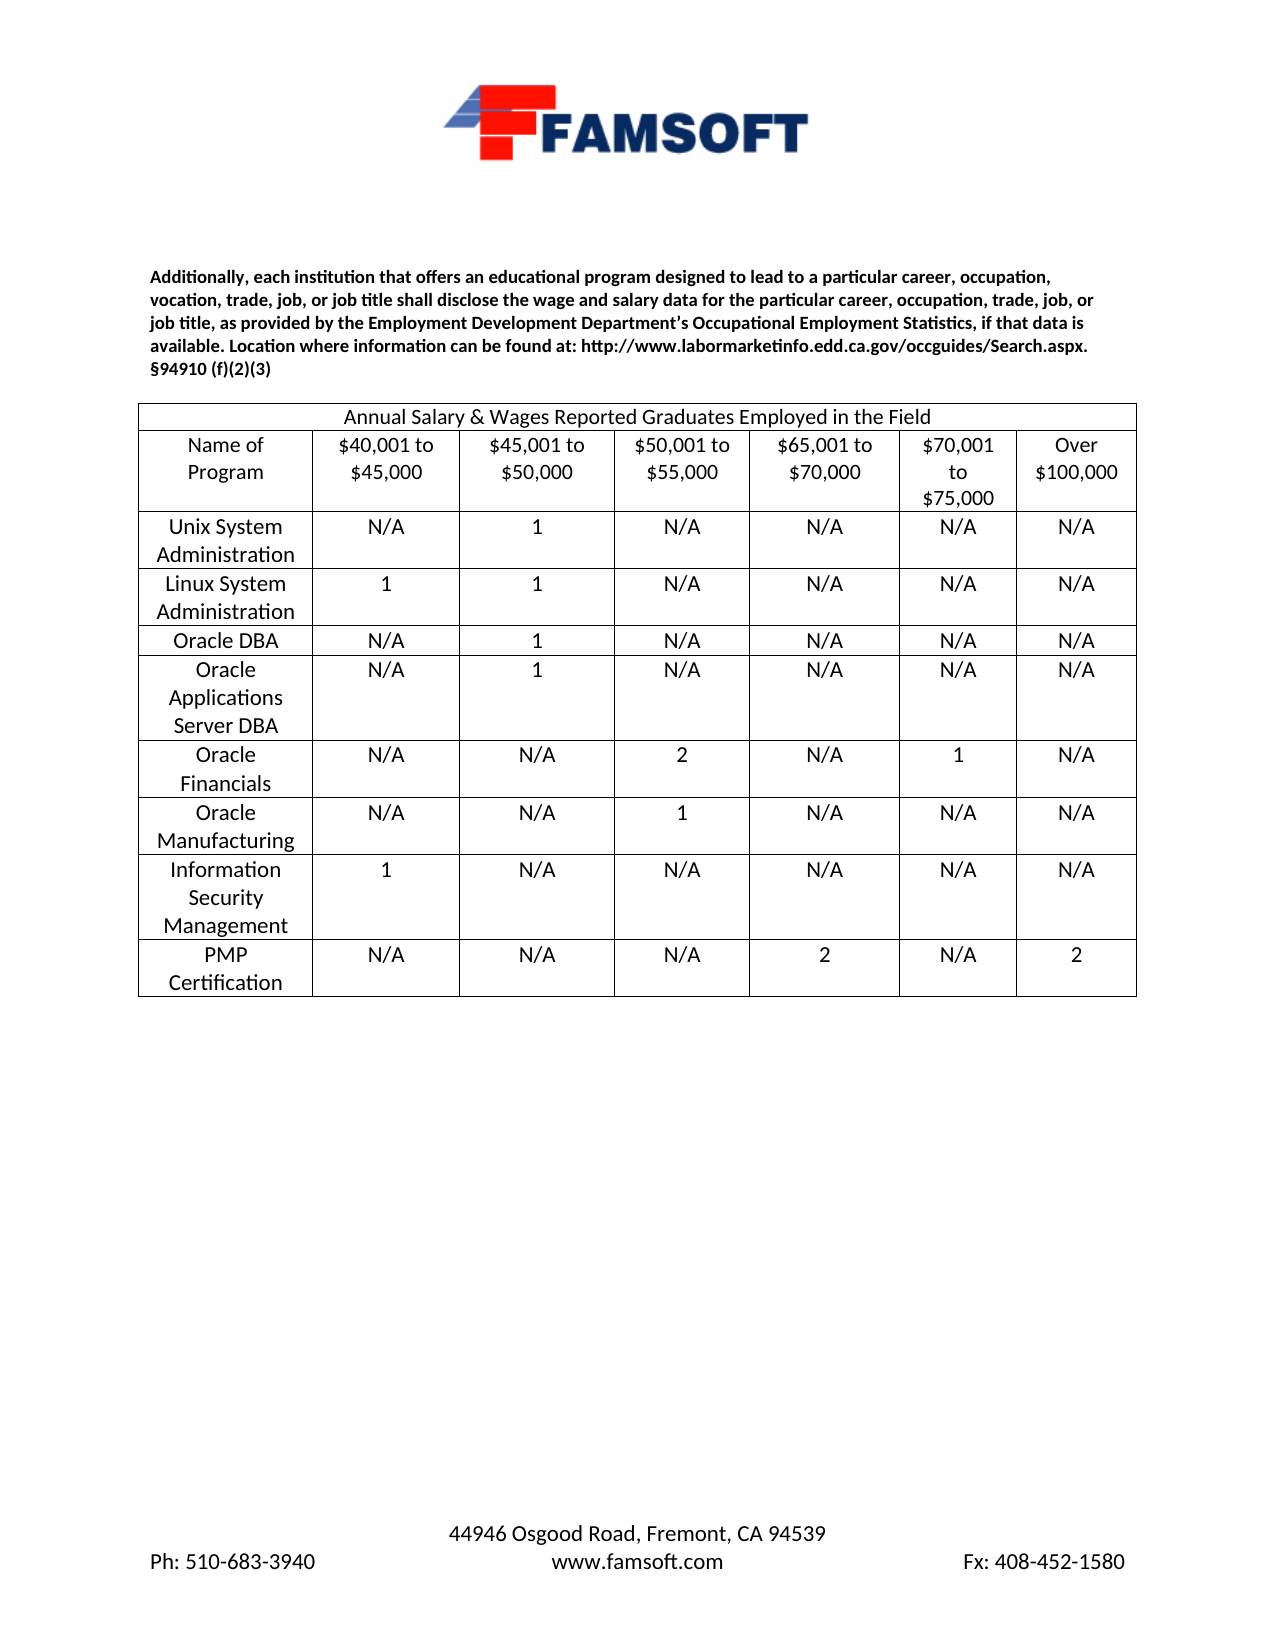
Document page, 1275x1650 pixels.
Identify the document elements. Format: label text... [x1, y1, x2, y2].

table_cell N/A [900, 656, 1016, 739]
table_cell N/A [313, 940, 459, 996]
table_cell N/A [313, 741, 459, 797]
table_cell N/A [615, 940, 749, 996]
text Additionally, each institution that offers an educational program designed to lead to a particular career, occupation, [150, 265, 1125, 288]
table_cell N/A [615, 512, 749, 568]
table_cell N/A [313, 656, 459, 739]
table_cell 1 [460, 626, 614, 654]
table_cell N/A [1017, 512, 1136, 568]
table_cell N/A [1017, 798, 1136, 854]
table_cell N/A [313, 512, 459, 568]
table_cell 1 [900, 741, 1016, 797]
table_cell 2 [1017, 940, 1136, 996]
table_cell Over $100,000 [1017, 431, 1136, 511]
table_cell N/A [313, 798, 459, 854]
table_cell $50,001 to $55,000 [615, 431, 749, 511]
table_cell N/A [900, 855, 1016, 939]
table_cell N/A [900, 940, 1016, 996]
table_cell N/A [900, 626, 1016, 654]
text available. Location where information can be found at: http://www.labormarketinfo.edd.ca.gov/occguides/Search.aspx. [150, 334, 1125, 357]
table_cell PMP Certification [139, 940, 312, 996]
table_header Annual Salary & Wages Reported Graduates Employed in the Field [139, 404, 1136, 430]
table_cell $65,001 to $70,000 [750, 431, 899, 511]
table_cell 2 [750, 940, 899, 996]
table_cell Oracle DBA [139, 626, 312, 654]
table_cell Name of Program [139, 431, 312, 511]
table_cell 1 [313, 855, 459, 939]
table_cell N/A [460, 855, 614, 939]
table_cell Linux System Administration [139, 569, 312, 625]
text §94910 (f)(2)(3) [150, 357, 1125, 379]
table_cell Oracle Financials [139, 741, 312, 797]
table_cell N/A [460, 940, 614, 996]
table_cell N/A [750, 512, 899, 568]
table_cell N/A [615, 569, 749, 625]
table_cell 2 [615, 741, 749, 797]
table_cell N/A [615, 656, 749, 739]
text vocation, trade, job, or job title shall disclose the wage and salary data for the particular career, occupation, trade, job, or [150, 288, 1125, 311]
table_cell N/A [750, 798, 899, 854]
table_cell N/A [750, 855, 899, 939]
table_cell 1 [460, 656, 614, 739]
table_cell N/A [750, 626, 899, 654]
table_cell N/A [460, 798, 614, 854]
table_cell Oracle Manufacturing [139, 798, 312, 854]
table_cell 1 [460, 569, 614, 625]
table_cell N/A [1017, 656, 1136, 739]
table_cell 1 [615, 798, 749, 854]
table_cell N/A [460, 741, 614, 797]
table_cell N/A [615, 855, 749, 939]
table_cell N/A [750, 656, 899, 739]
table_cell N/A [615, 626, 749, 654]
text job title, as provided by the Employment Development Department’s Occupational Employment Statistics, if that data is [150, 311, 1125, 334]
table_cell $70,001 to $75,000 [900, 431, 1016, 511]
table_cell N/A [1017, 569, 1136, 625]
table_cell N/A [900, 798, 1016, 854]
table_cell N/A [750, 741, 899, 797]
picture [432, 75, 843, 189]
table_cell N/A [1017, 626, 1136, 654]
table_cell $40,001 to $45,000 [313, 431, 459, 511]
table_cell $45,001 to $50,000 [460, 431, 614, 511]
table_cell N/A [313, 626, 459, 654]
table_cell Unix System Administration [139, 512, 312, 568]
table_cell N/A [900, 512, 1016, 568]
table_cell N/A [900, 569, 1016, 625]
table_cell N/A [750, 569, 899, 625]
table_cell 1 [313, 569, 459, 625]
table_cell Oracle Applications Server DBA [139, 656, 312, 739]
table_cell Information Security Management [139, 855, 312, 939]
table_cell N/A [1017, 741, 1136, 797]
table_cell 1 [460, 512, 614, 568]
table_cell N/A [1017, 855, 1136, 939]
